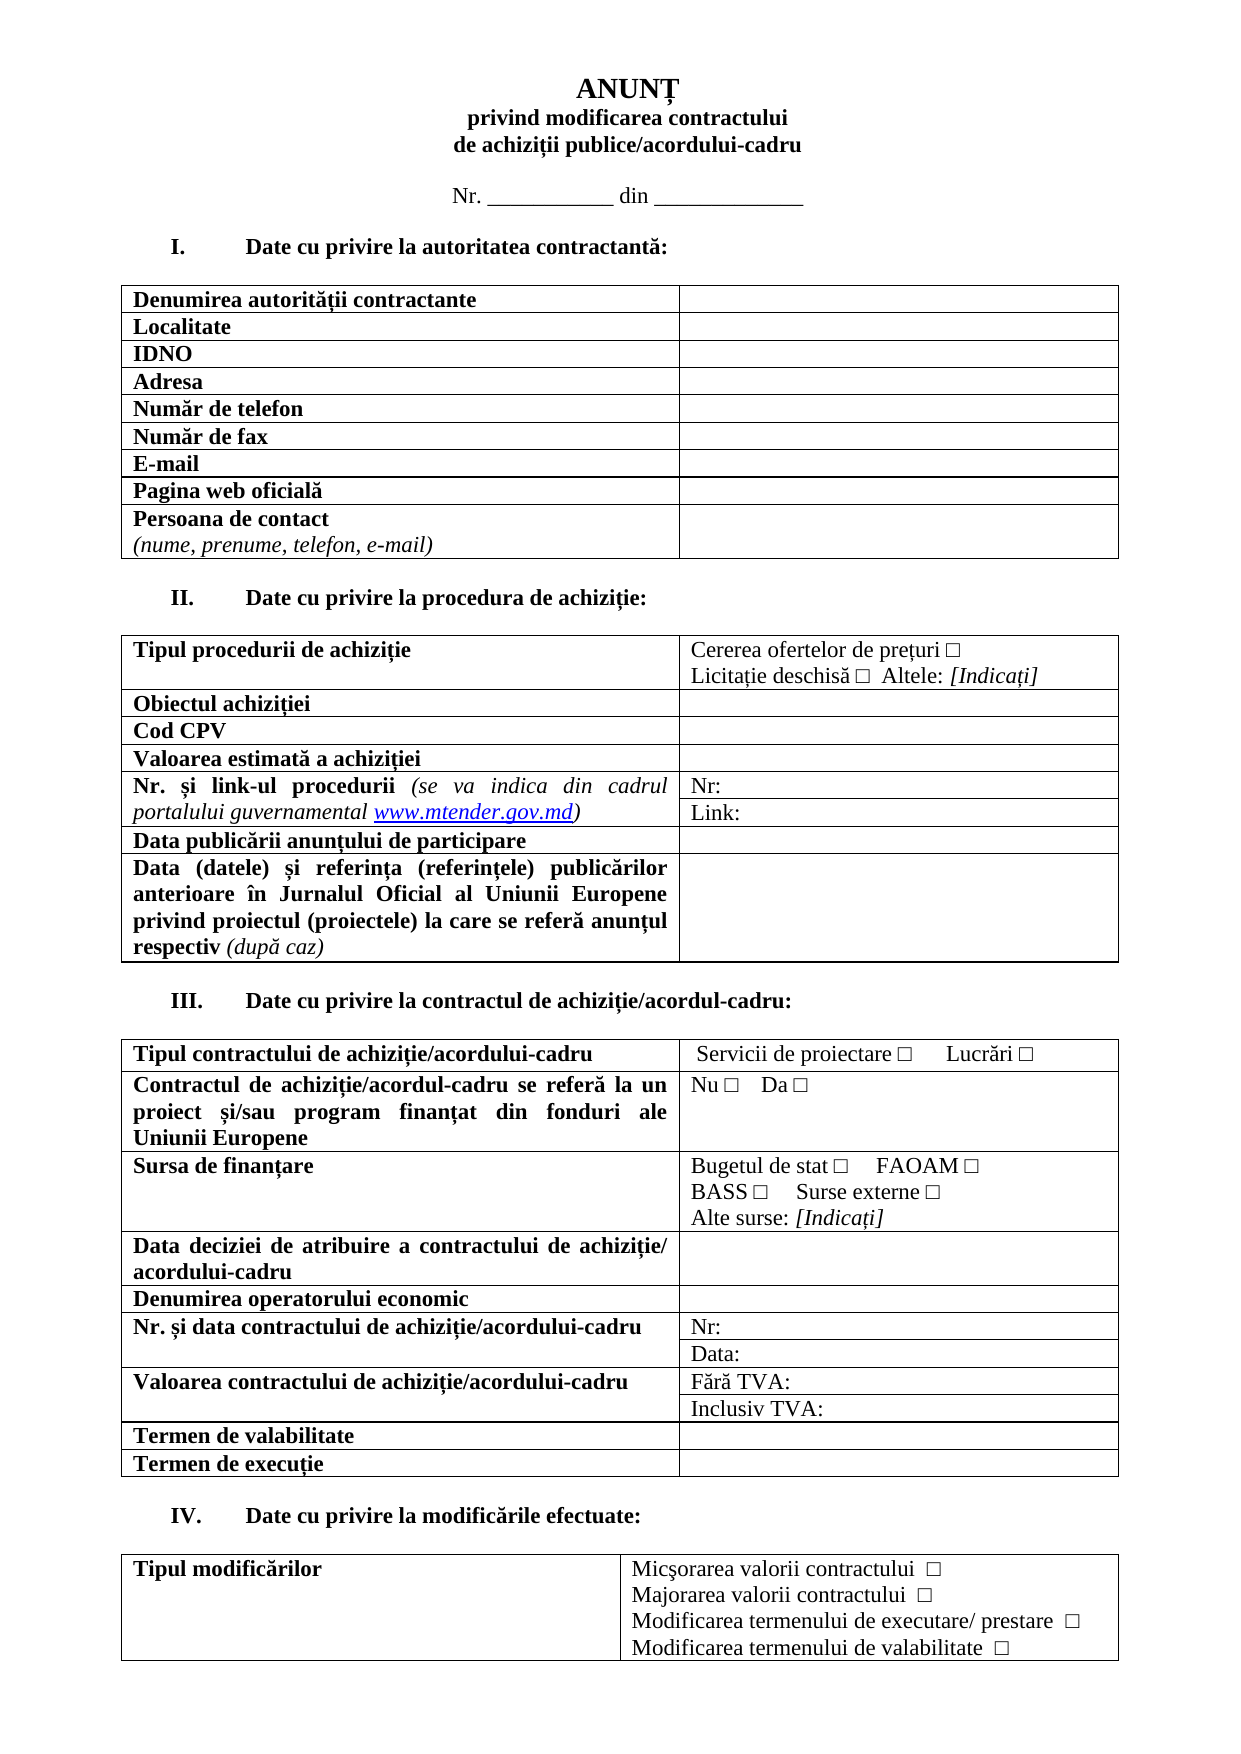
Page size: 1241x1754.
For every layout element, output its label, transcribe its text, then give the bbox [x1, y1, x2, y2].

table_cell Termen de valabilitate [122, 1423, 679, 1449]
table_cell Inclusiv TVA: [680, 1395, 1118, 1421]
table_cell Nr. și link-ul procedurii (se va indica din cadrul portalului guvernamental www.mtender.gov.md) [122, 772, 679, 826]
table_cell [680, 341, 1118, 367]
table_cell Data (datele) și referința (referințele) publicărilor anterioare în Jurnalul Oficial al Uniunii Europene privind proiectul (proiectele) la care se referă anunțul respectiv (după caz) [122, 854, 679, 961]
table_cell Pagina web oficială [122, 478, 679, 504]
table_cell [680, 690, 1118, 716]
table_header Cererea ofertelor de prețuri □ Licitație deschisă □ Altele: [Indicați] [680, 636, 1118, 689]
table_cell Cod CPV [122, 717, 679, 743]
table_cell IDNO [122, 341, 679, 367]
table_cell [680, 1232, 1118, 1284]
table_cell [680, 1423, 1118, 1449]
table_cell [680, 717, 1118, 743]
table_cell Obiectul achiziției [122, 690, 679, 716]
table_cell Nr. și data contractului de achiziție/acordului-cadru [122, 1313, 679, 1367]
table_cell Nu □ Da □ [680, 1072, 1118, 1151]
table_header Tipul modificărilor [122, 1555, 620, 1660]
table_cell [680, 1450, 1118, 1476]
table_cell Nr: [680, 772, 1118, 798]
table_cell [680, 854, 1118, 961]
table_cell [680, 368, 1118, 394]
table_cell Adresa [122, 368, 679, 394]
table_cell [680, 1286, 1118, 1312]
text Nr. ___________ din _____________ [133, 182, 1122, 208]
table_cell Sursa de finanțare [122, 1152, 679, 1231]
table_header Tipul procedurii de achiziție [122, 636, 679, 689]
table_cell Data publicării anunțului de participare [122, 827, 679, 853]
table_header Denumirea autorității contractante [122, 286, 679, 312]
table_cell [680, 313, 1118, 339]
text privind modificarea contractului de achiziții publice/acordului-cadru [133, 104, 1122, 157]
table_cell Termen de execuție [122, 1450, 679, 1476]
text ANUNȚ [133, 71, 1122, 104]
list Date cu privire la procedura de achiziție: [170, 584, 1122, 610]
table_cell Fără TVA: [680, 1368, 1118, 1394]
table_header Servicii de proiectare □ Lucrări □ [680, 1040, 1118, 1071]
table_cell Număr de fax [122, 423, 679, 449]
table_cell Contractul de achiziție/acordul-cadru se referă la un proiect și/sau program finanțat din fonduri ale Uniunii Europene [122, 1072, 679, 1151]
table_cell Persoana de contact (nume, prenume, telefon, e-mail) [122, 505, 679, 558]
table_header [621, 1555, 1118, 1660]
table_cell Denumirea operatorului economic [122, 1286, 679, 1312]
table_cell [680, 395, 1118, 422]
table_cell [680, 505, 1118, 558]
table_cell Valoarea estimată a achiziției [122, 745, 679, 771]
table_cell Nr: [680, 1313, 1118, 1339]
table_cell [680, 423, 1118, 449]
table_cell E-mail [122, 450, 679, 476]
table_cell [680, 478, 1118, 504]
table_cell Data deciziei de atribuire a contractului de achiziție/ acordului-cadru [122, 1232, 679, 1284]
table_cell [680, 745, 1118, 771]
list Date cu privire la autoritatea contractantă: [170, 233, 1122, 260]
table_cell Link: [680, 799, 1118, 826]
table_cell [680, 450, 1118, 476]
table_cell Data: [680, 1340, 1118, 1367]
table_cell Număr de telefon [122, 395, 679, 422]
table_header [680, 286, 1118, 312]
list Date cu privire la modificările efectuate: [170, 1502, 1122, 1529]
table_cell Bugetul de stat □ FAOAM □ BASS □ Surse externe □ Alte surse: [Indicați] [680, 1152, 1118, 1231]
table_cell Localitate [122, 313, 679, 339]
table_cell [680, 827, 1118, 853]
list Date cu privire la contractul de achiziție/acordul-cadru: [170, 987, 1122, 1014]
table_header Tipul contractului de achiziție/acordului-cadru [122, 1040, 679, 1071]
table_cell Valoarea contractului de achiziție/acordului-cadru [122, 1368, 679, 1421]
